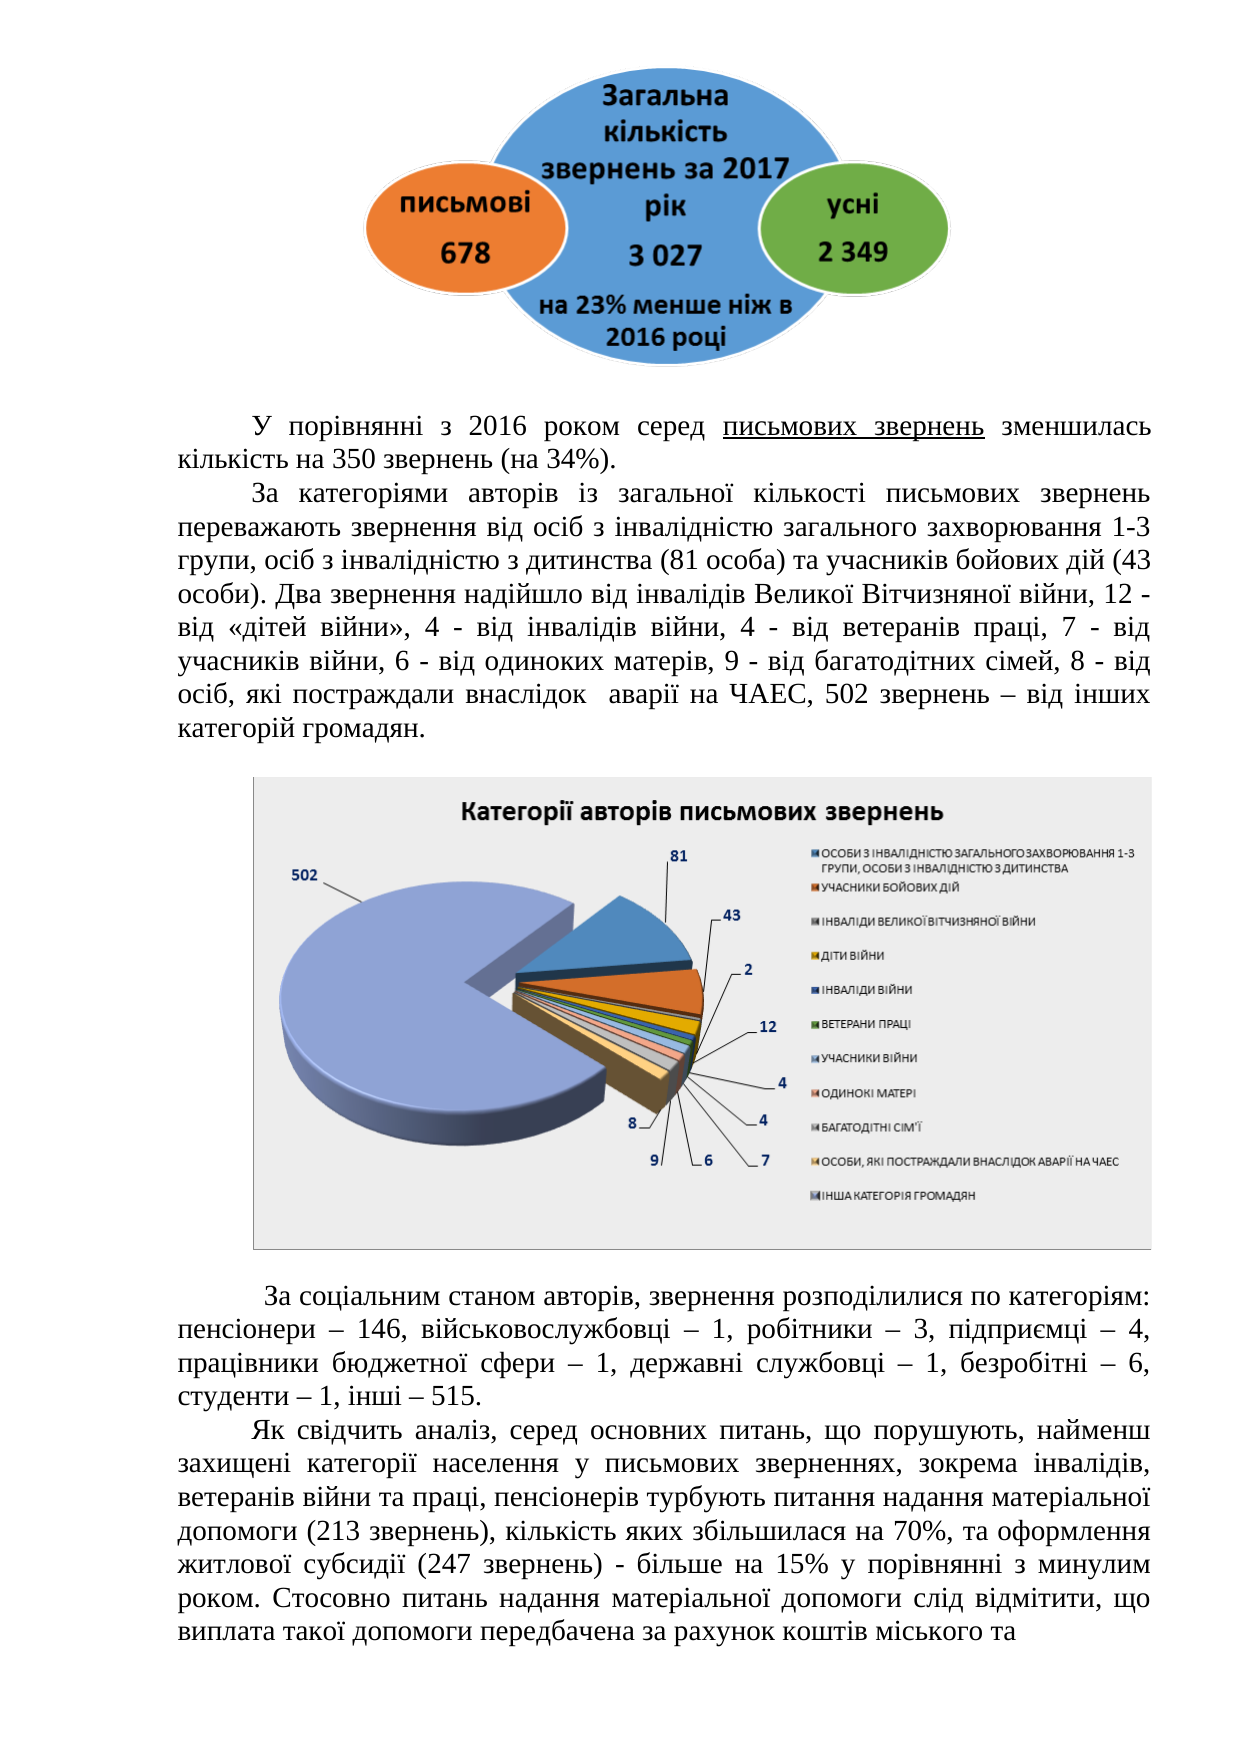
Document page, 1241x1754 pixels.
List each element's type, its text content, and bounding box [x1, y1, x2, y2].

text У порівнянні з 2016 роком серед письмових звернень зменшилась кількість на 350 звернень (на 34%). [177, 408, 1152, 475]
text За категоріями авторів із загальної кількості письмових звернень переважають звернення від осіб з інвалідністю загального захворювання 1-3 групи, осіб з інвалідністю з дитинства (81 особа) та учасників бойових дій (43 особи). Два звернення надійшло від інвалідів Великої Вітчизняної війни, 12 - від «дітей війни», 4 - від інвалідів війни, 4 - від ветеранів праці, 7 - від учасників війни, 6 - від одиноких матерів, 9 - від багатодітних сімей, 8 - від осіб, які постраждали внаслідок аварії на ЧАЕС, 502 звернень – від інших категорій громадян. [177, 475, 1152, 743]
text За соціальним станом авторів, звернення розподілилися по категоріям: пенсіонери – 146, військовослужбовці – 1, робітники – 3, підприємці – 4, працівники бюджетної сфери – 1, державні службовці – 1, безробітні – 6, студенти – 1, інші – 515. [177, 1278, 1152, 1412]
text Як свідчить аналіз, серед основних питань, що порушують, найменш захищені категорії населення у письмових зверненнях, зокрема інвалідів, ветеранів війни та праці, пенсіонерів турбують питання надання матеріальної допомоги (213 звернень), кількість яких збільшилася на 70%, та оформлення житлової субсидії (247 звернень) - більше на 15% у порівнянні з минулим роком. Стосовно питань надання матеріальної допомоги слід відмітити, що виплата такої допомоги передбачена за рахунок коштів міського та [177, 1412, 1152, 1647]
picture [251, 63, 1077, 409]
picture [251, 777, 1152, 1250]
